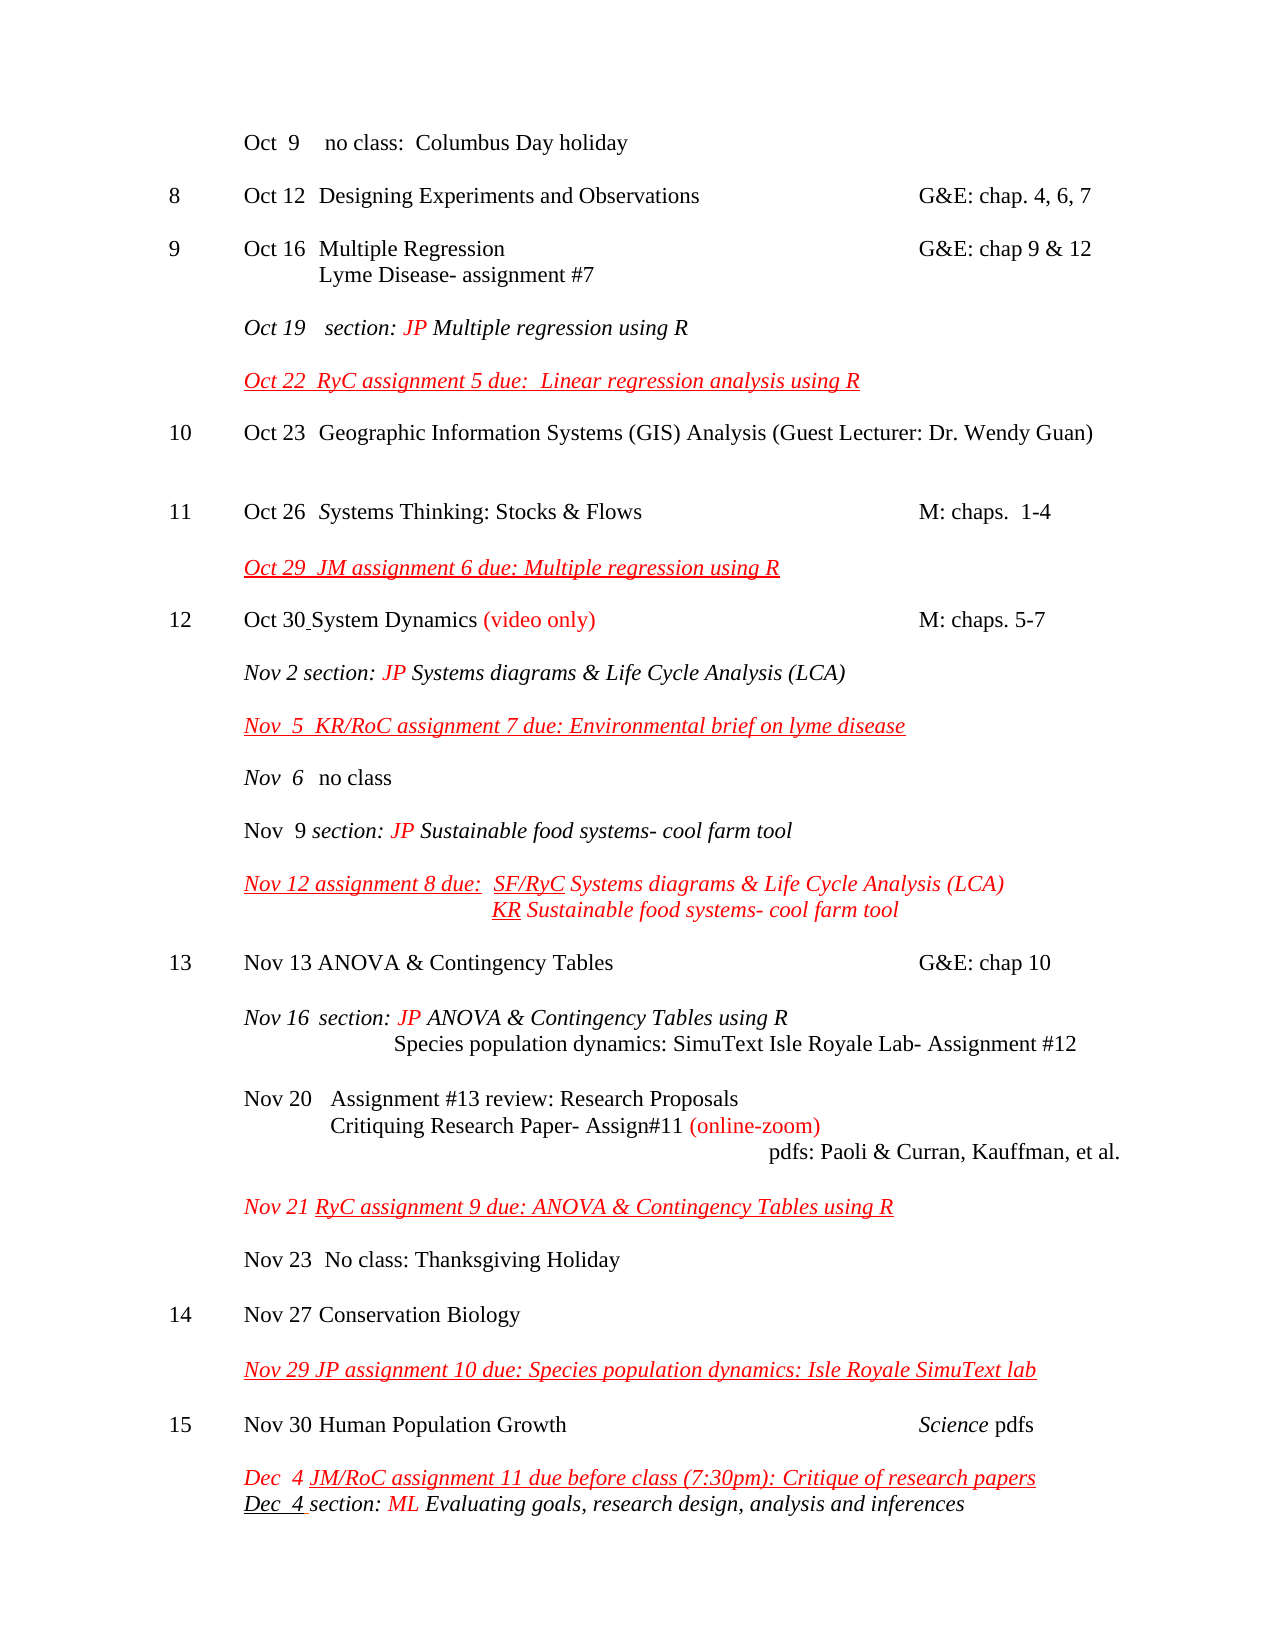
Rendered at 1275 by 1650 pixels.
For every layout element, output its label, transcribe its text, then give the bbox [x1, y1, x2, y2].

text 10 Oct 23 Geographic Information Systems (GIS) Analysis (Guest Lecturer: Dr. Wendy Guan) [169, 419, 1162, 446]
text Nov 16 section: JP ANOVA & Contingency Tables using R [169, 1004, 1162, 1030]
text Nov 29 JP assignment 10 due: Species population dynamics: Isle Royale SimuText lab [169, 1356, 1162, 1382]
text KR Sustainable food systems- cool farm tool [169, 896, 1162, 922]
text 15 Nov 30 Human Population Growth Science pdfs [169, 1411, 1162, 1438]
text 14 Nov 27 Conservation Biology [169, 1301, 1162, 1327]
text Oct 19 section: JP Multiple regression using R [169, 314, 1162, 340]
text Dec 4 section: ML Evaluating goals, research design, analysis and inferences [169, 1490, 1162, 1517]
text Lyme Disease- assignment #7 [169, 261, 1162, 288]
text Oct 9 no class: Columbus Day holiday [169, 129, 1162, 156]
text Nov 23 No class: Thanksgiving Holiday [169, 1246, 1162, 1272]
text Critiquing Research Paper- Assign#11 (online-zoom) [169, 1112, 1162, 1138]
text Nov 20 Assignment #13 review: Research Proposals [169, 1085, 1162, 1112]
text 13 Nov 13 ANOVA & Contingency Tables G&E: chap 10 [169, 949, 1162, 975]
text Oct 29 JM assignment 6 due: Multiple regression using R [169, 553, 1162, 580]
text 12 Oct 30 System Dynamics (video only) M: chaps. 5-7 [169, 606, 1162, 633]
text Nov 5 KR/RoC assignment 7 due: Environmental brief on lyme disease [169, 712, 1162, 738]
text Nov 12 assignment 8 due: SF/RyC Systems diagrams & Life Cycle Analysis (LCA) [169, 870, 1162, 896]
text pdfs: Paoli & Curran, Kauffman, et al. [694, 1138, 1162, 1164]
text Oct 22 RyC assignment 5 due: Linear regression analysis using R [169, 367, 1162, 393]
text Nov 2 section: JP Systems diagrams & Life Cycle Analysis (LCA) [169, 659, 1162, 685]
text 8 Oct 12 Designing Experiments and Observations G&E: chap. 4, 6, 7 [169, 182, 1162, 208]
text 9 Oct 16 Multiple Regression G&E: chap 9 & 12 [169, 235, 1162, 261]
text Dec 4 JM/RoC assignment 11 due before class (7:30pm): Critique of research papers [169, 1464, 1162, 1490]
text 11 Oct 26 Systems Thinking: Stocks & Flows M: chaps. 1-4 [169, 498, 1162, 525]
text Species population dynamics: SimuText Isle Royale Lab- Assignment #12 [169, 1030, 1162, 1057]
text Nov 21 RyC assignment 9 due: ANOVA & Contingency Tables using R [169, 1193, 1162, 1219]
text Nov 6 no class [169, 764, 1162, 791]
text Nov 9 section: JP Sustainable food systems- cool farm tool [169, 817, 1162, 843]
